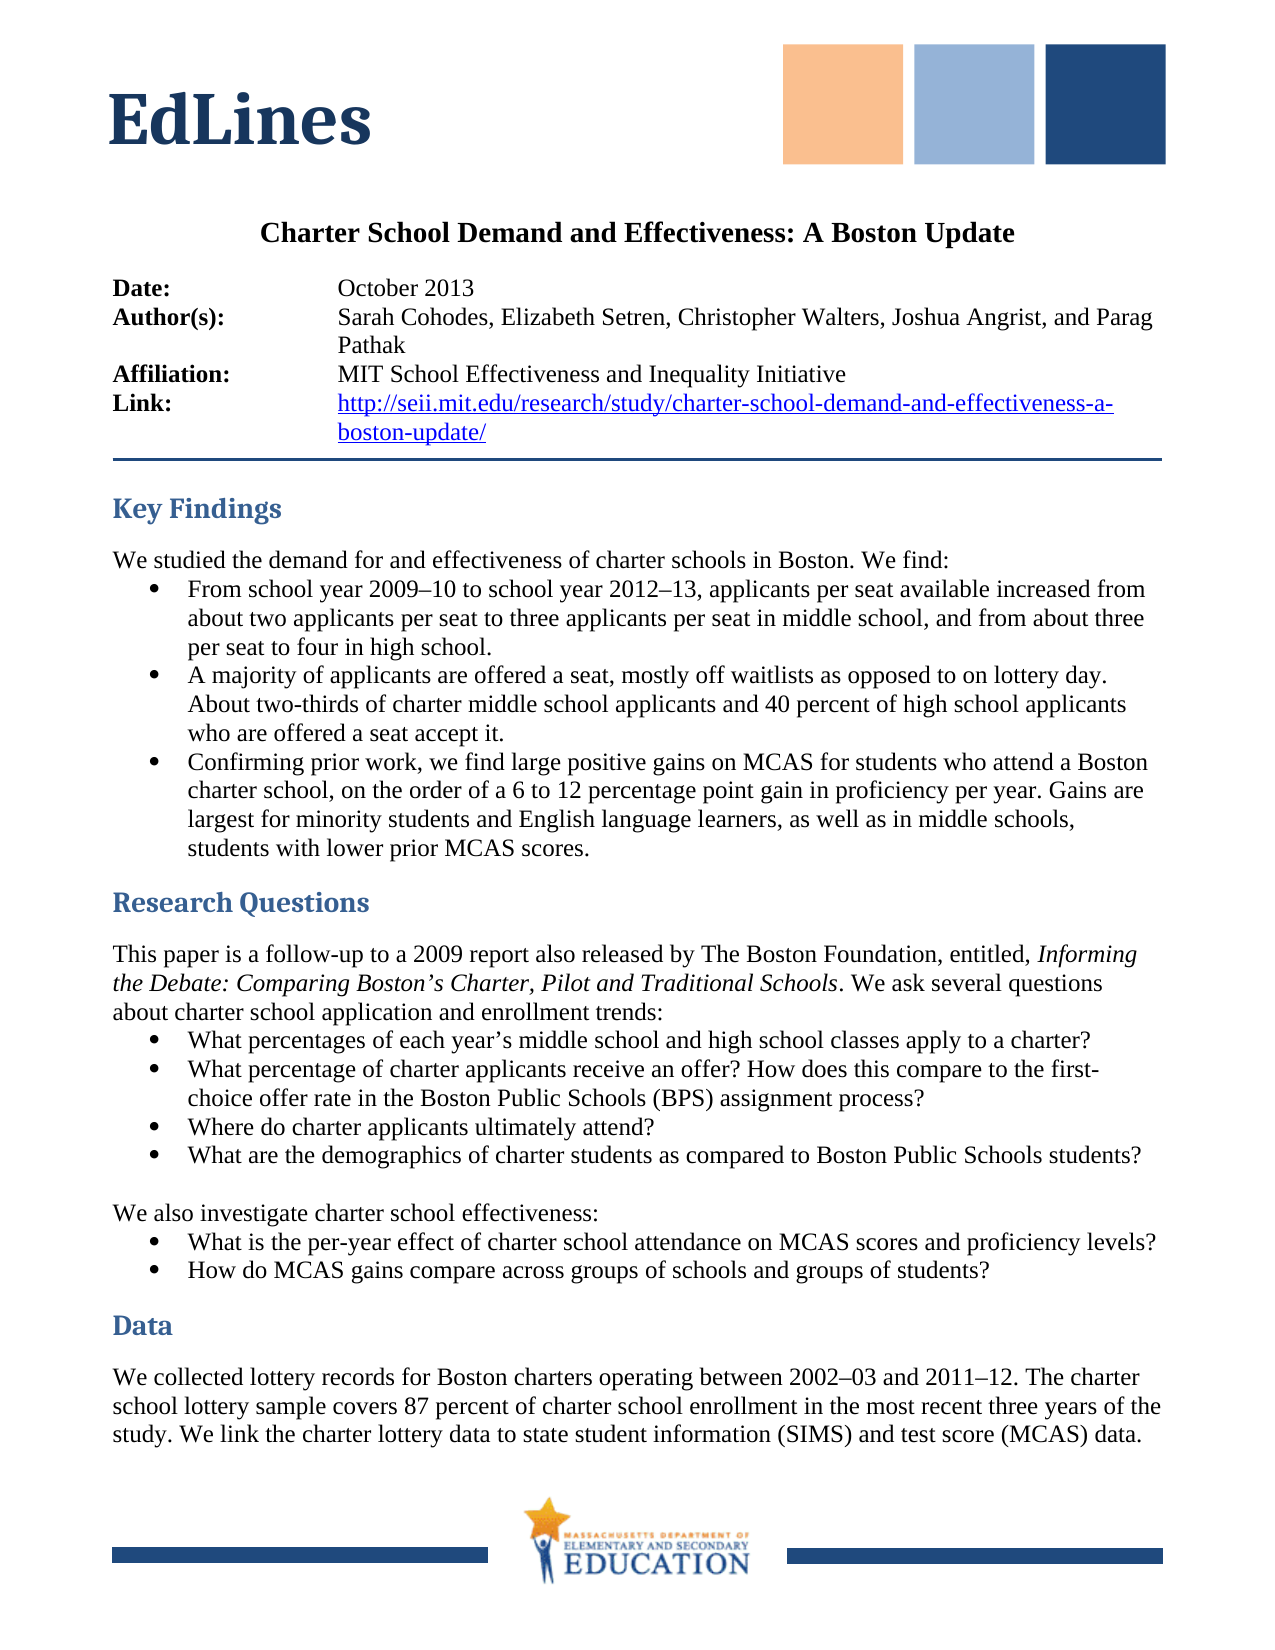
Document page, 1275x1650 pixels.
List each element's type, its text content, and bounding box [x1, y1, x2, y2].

text We also investigate charter school effectiveness: [112, 1198, 1162, 1227]
list Confirming prior work, we find large positive gains on MCAS for students who attend a Boston charter school, on the order of a 6 to 12 percentage point gain in proficiency per year. Gains are largest for minority students and English language learners, as well as in middle schools, students with lower prior MCAS scores. [150, 747, 1162, 862]
text We studied the demand for and effectiveness of charter schools in Boston. We find: [112, 545, 1162, 574]
text Charter School Demand and Effectiveness: A Boston Update [112, 216, 1162, 249]
list What percentages of each year’s middle school and high school classes apply to a charter? [150, 1026, 1162, 1054]
list How do MCAS gains compare across groups of schools and groups of students? [150, 1256, 1162, 1284]
text Author(s): Sarah Cohodes, Elizabeth Setren, Christopher Walters, Joshua Angrist, and Parag Pathak [112, 302, 1162, 359]
text Date: October 2013 [112, 273, 1162, 302]
list What percentage of charter applicants receive an offer? How does this compare to the first-choice offer rate in the Boston Public Schools (BPS) assignment process? [150, 1054, 1162, 1112]
list A majority of applicants are offered a seat, mostly off waitlists as opposed to on lottery day. About two-thirds of charter middle school applicants and 40 percent of high school applicants who are offered a seat accept it. [150, 660, 1162, 747]
subtitle Research Questions [112, 887, 1162, 920]
subtitle Data [112, 1309, 1162, 1343]
list What is the per-year effect of charter school attendance on MCAS scores and proficiency levels? [150, 1227, 1162, 1256]
text Link: http://seii.mit.edu/research/study/charter-school-demand-and-effectiveness-a-boston-update/ [112, 388, 1162, 446]
list From school year 2009–10 to school year 2012–13, applicants per seat available increased from about two applicants per seat to three applicants per seat in middle school, and from about three per seat to four in high school. [150, 574, 1162, 660]
text Affiliation: MIT School Effectiveness and Inequality Initiative [112, 359, 1162, 388]
list What are the demographics of charter students as compared to Boston Public Schools students? [150, 1141, 1162, 1169]
text This paper is a follow-up to a 2009 report also released by The Boston Foundation, entitled, Informing the Debate: Comparing Boston’s Charter, Pilot and Traditional Schools. We ask several questions about charter school application and enrollment trends: [112, 939, 1162, 1026]
subtitle Key Findings [112, 487, 1162, 526]
picture [519, 1487, 756, 1605]
list Where do charter applicants ultimately attend? [150, 1112, 1162, 1141]
